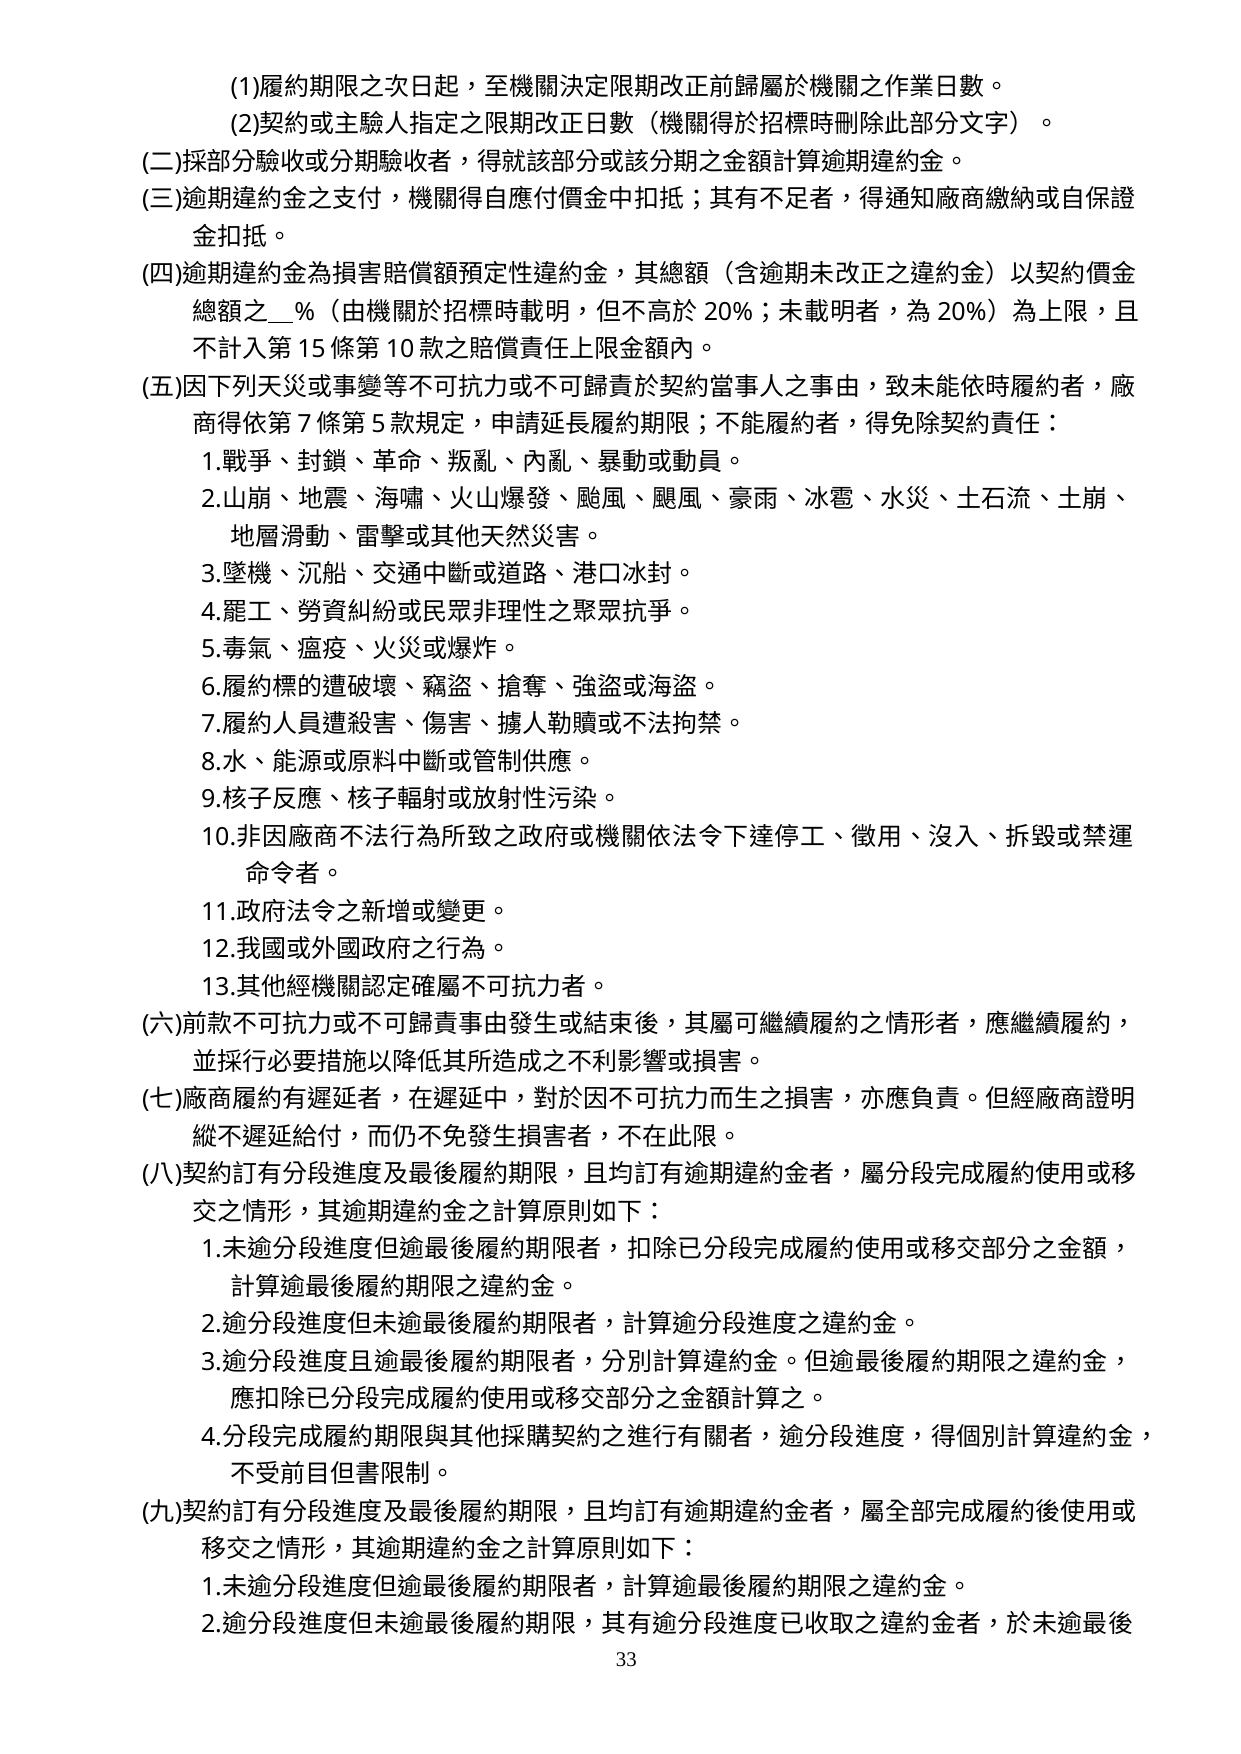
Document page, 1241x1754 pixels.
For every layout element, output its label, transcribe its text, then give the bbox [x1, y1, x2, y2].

text 3.墜機、沉船、交通中斷或道路、港口冰封。 [201, 553, 1134, 591]
text 2.逾分段進度但未逾最後履約期限者，計算逾分段進度之違約金。 [201, 1303, 1134, 1341]
text 9.核子反應、核子輻射或放射性污染。 [201, 778, 1134, 816]
text 1.未逾分段進度但逾最後履約期限者，計算逾最後履約期限之違約金。 [201, 1566, 1134, 1603]
text 7.履約人員遭殺害、傷害、擄人勒贖或不法拘禁。 [201, 703, 1134, 741]
text (三)逾期違約金之支付，機關得自應付價金中扣抵；其有不足者，得通知廠商繳納或自保證金扣抵。 [142, 178, 1140, 253]
text 6.履約標的遭破壞、竊盜、搶奪、強盜或海盜。 [201, 666, 1134, 703]
text 1.戰爭、封鎖、革命、叛亂、內亂、暴動或動員。 [201, 441, 1134, 478]
text (四)逾期違約金為損害賠償額預定性違約金，其總額（含逾期未改正之違約金）以契約價金總額之＿%（由機關於招標時載明，但不高於20%；未載明者，為20%）為上限，且不計入第15條第10款之賠償責任上限金額內。 [142, 253, 1140, 366]
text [201, 1603, 1134, 1641]
text 2.山崩、地震、海嘯、火山爆發、颱風、颶風、豪雨、冰雹、水災、土石流、土崩、地層滑動、雷擊或其他天然災害。 [201, 478, 1134, 553]
text (2)契約或主驗人指定之限期改正日數（機關得於招標時刪除此部分文字）。 [230, 103, 1140, 141]
text 5.毒氣、瘟疫、火災或爆炸。 [201, 628, 1134, 666]
text (八)契約訂有分段進度及最後履約期限，且均訂有逾期違約金者，屬分段完成履約使用或移交之情形，其逾期違約金之計算原則如下： [142, 1153, 1140, 1228]
text 10.非因廠商不法行為所致之政府或機關依法令下達停工、徵用、沒入、拆毀或禁運命令者。 [201, 816, 1134, 891]
text 8.水、能源或原料中斷或管制供應。 [201, 741, 1134, 778]
text (七)廠商履約有遲延者，在遲延中，對於因不可抗力而生之損害，亦應負責。但經廠商證明縱不遲延給付，而仍不免發生損害者，不在此限。 [142, 1078, 1140, 1153]
text 12.我國或外國政府之行為。 [201, 928, 1134, 966]
text (二)採部分驗收或分期驗收者，得就該部分或該分期之金額計算逾期違約金。 [142, 141, 1140, 178]
text 1.未逾分段進度但逾最後履約期限者，扣除已分段完成履約使用或移交部分之金額，計算逾最後履約期限之違約金。 [201, 1228, 1134, 1303]
text 11.政府法令之新增或變更。 [201, 891, 1134, 928]
text 4.分段完成履約期限與其他採購契約之進行有關者，逾分段進度，得個別計算違約金，不受前目但書限制。 [201, 1416, 1134, 1491]
text (九)契約訂有分段進度及最後履約期限，且均訂有逾期違約金者，屬全部完成履約後使用或移交之情形，其逾期違約金之計算原則如下： [142, 1491, 1140, 1566]
text 13.其他經機關認定確屬不可抗力者。 [201, 966, 1134, 1003]
text (六)前款不可抗力或不可歸責事由發生或結束後，其屬可繼續履約之情形者，應繼續履約，並採行必要措施以降低其所造成之不利影響或損害。 [142, 1003, 1140, 1078]
text (五)因下列天災或事變等不可抗力或不可歸責於契約當事人之事由，致未能依時履約者，廠商得依第7條第5款規定，申請延長履約期限；不能履約者，得免除契約責任： [142, 366, 1140, 441]
text (1)履約期限之次日起，至機關決定限期改正前歸屬於機關之作業日數。 [230, 66, 1140, 103]
text 4.罷工、勞資糾紛或民眾非理性之聚眾抗爭。 [201, 591, 1134, 628]
text 3.逾分段進度且逾最後履約期限者，分別計算違約金。但逾最後履約期限之違約金，應扣除已分段完成履約使用或移交部分之金額計算之。 [201, 1341, 1134, 1416]
